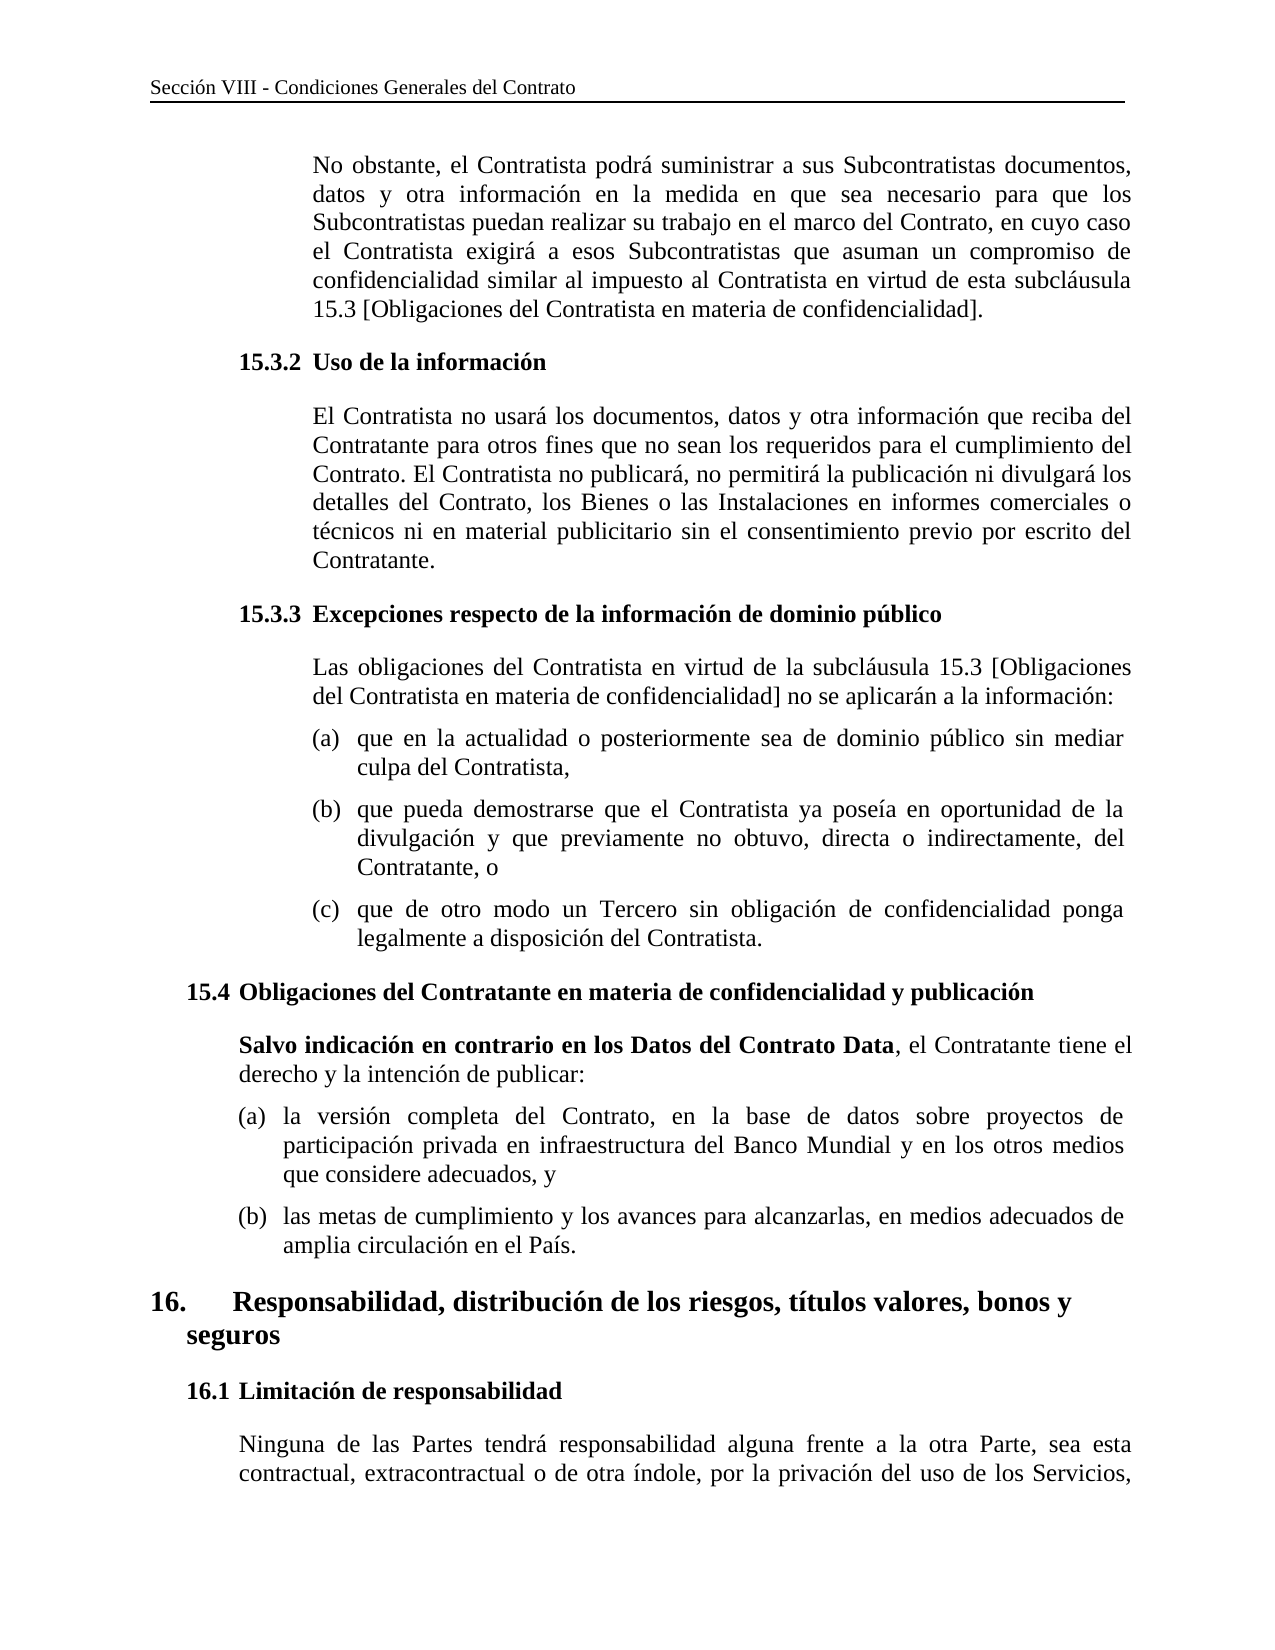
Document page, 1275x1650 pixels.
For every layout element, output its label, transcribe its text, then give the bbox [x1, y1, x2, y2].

text Limitación de responsabilidad [186, 1376, 1125, 1404]
list las metas de cumplimiento y los avances para alcanzarlas, en medios adecuados de amplia circulación en el País. [238, 1200, 1125, 1259]
text Responsabilidad, distribución de los riesgos, títulos valores, bonos y seguros [150, 1284, 1125, 1351]
text No obstante, el Contratista podrá suministrar a sus Subcontratistas documentos, datos y otra información en la medida en que sea necesario para que los Subcontratistas puedan realizar su trabajo en el marco del Contrato, en cuyo caso el Contratista exigirá a esos Subcontratistas que asuman un compromiso de confidencialidad similar al impuesto al Contratista en virtud de esta subcláusula 15.3 [Obligaciones del Contratista en materia de confidencialidad]. [312, 150, 1132, 322]
list que de otro modo un Tercero sin obligación de confidencialidad ponga legalmente a disposición del Contratista. [312, 893, 1125, 952]
text Las obligaciones del Contratista en virtud de la subcláusula 15.3 [Obligaciones del Contratista en materia de confidencialidad] no se aplicarán a la información: [312, 652, 1132, 710]
list la versión completa del Contrato, en la base de datos sobre proyectos de participación privada en infraestructura del Banco Mundial y en los otros medios que considere adecuados, y [238, 1100, 1125, 1188]
text Obligaciones del Contratante en materia de confidencialidad y publicación [186, 977, 1125, 1005]
list que en la actualidad o posteriormente sea de dominio público sin mediar culpa del Contratista, [312, 722, 1125, 781]
subtitle 15.3.2 Uso de la información [239, 347, 1125, 376]
list que pueda demostrarse que el Contratista ya poseía en oportunidad de la divulgación y que previamente no obtuvo, directa o indirectamente, del Contratante, o [312, 793, 1125, 881]
text El Contratista no usará los documentos, datos y otra información que reciba del Contratante para otros fines que no sean los requeridos para el cumplimiento del Contrato. El Contratista no publicará, no permitirá la publicación ni divulgará los detalles del Contrato, los Bienes o las Instalaciones en informes comerciales o técnicos ni en material publicitario sin el consentimiento previo por escrito del Contratante. [312, 401, 1132, 574]
text Salvo indicación en contrario en los Datos del Contrato Data, el Contratante tiene el derecho y la intención de publicar: [239, 1030, 1132, 1088]
subtitle 15.3.3 Excepciones respecto de la información de dominio público [239, 599, 1125, 627]
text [239, 1429, 1132, 1487]
